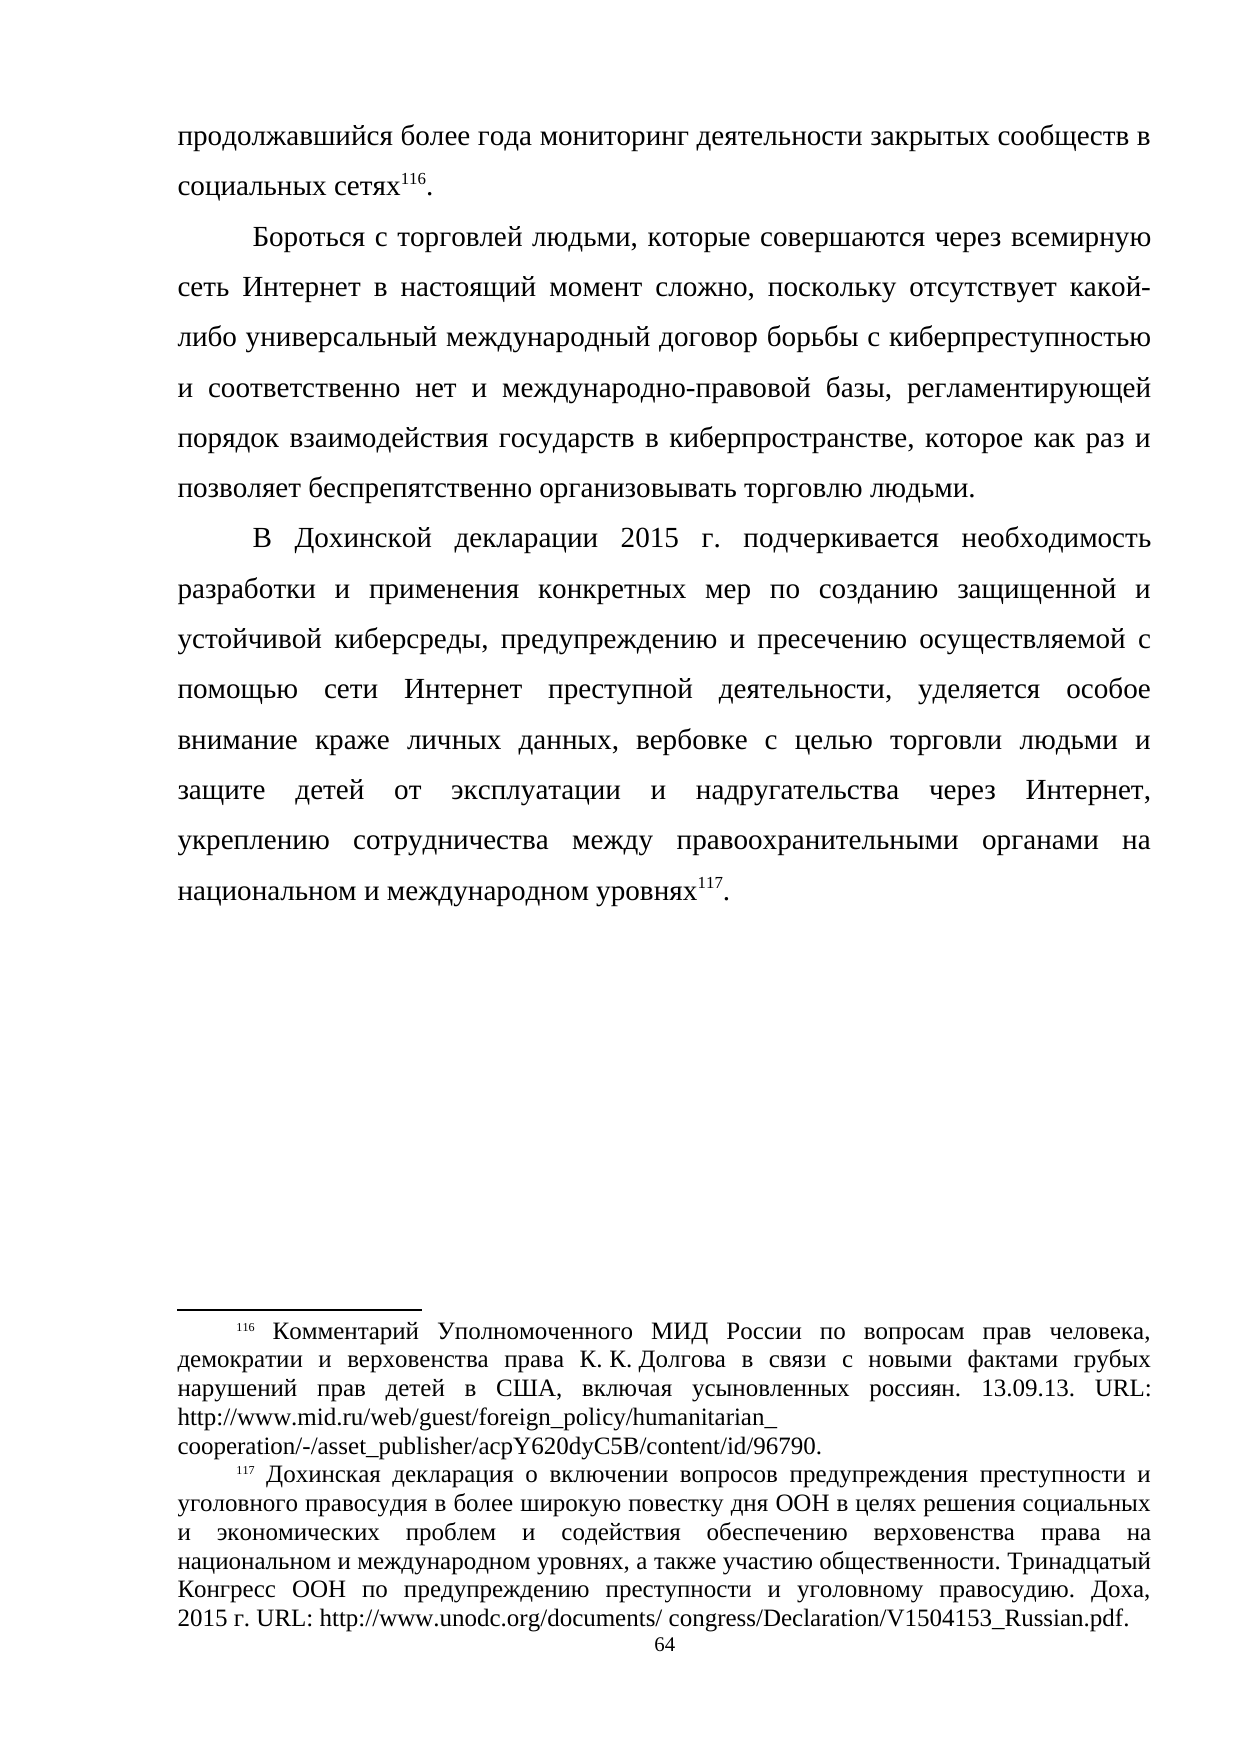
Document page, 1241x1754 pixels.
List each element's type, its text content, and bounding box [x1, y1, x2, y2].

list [177, 118, 1152, 202]
list В Дохинской декларации 2015 г. подчеркивается необходимость разработки и применения конкретных мер по созданию защищенной и устойчивой киберсреды, предупреждению и пресечению осуществляемой с помощью сети Интернет преступной деятельности, уделяется особое внимание краже личных данных, вербовке с целью торговли людьми и защите детей от эксплуатации и надругательства через Интернет, укреплению сотрудничества между правоохранительными органами на национальном и международном уровнях. [177, 521, 1152, 906]
list Бороться с торговлей людьми, которые совершаются через всемирную сеть Интернет в настоящий момент сложно, поскольку отсутствует какой-либо универсальный международный договор борьбы с киберпреступностью и соответственно нет и международно-правовой базы, регламентирующей порядок взаимодействия государств в киберпространстве, которое как раз и позволяет беспрепятственно организовывать торговлю людьми. [177, 219, 1152, 504]
